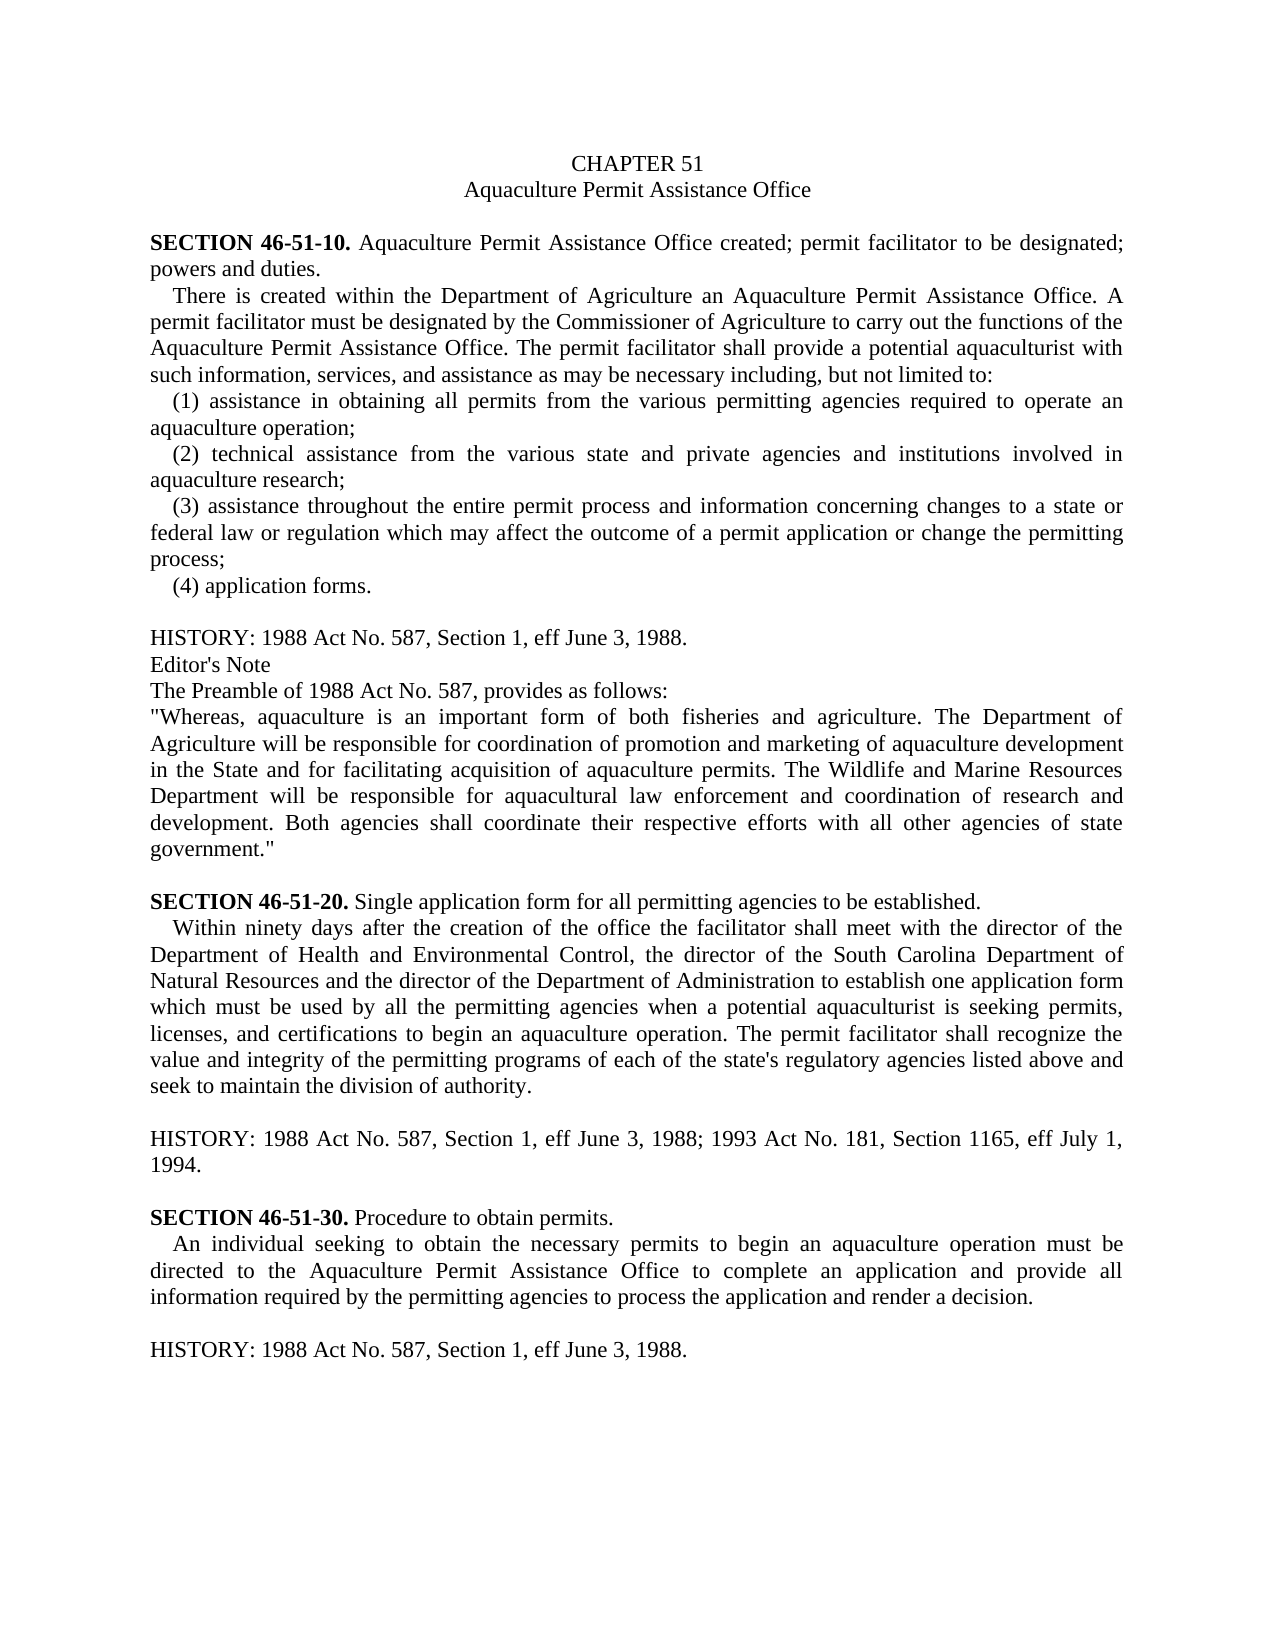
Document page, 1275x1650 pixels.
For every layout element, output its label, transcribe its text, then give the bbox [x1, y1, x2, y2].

text HISTORY: 1988 Act No. 587, Section 1, eff June 3, 1988. [150, 1336, 1125, 1362]
text (1) assistance in obtaining all permits from the various permitting agencies required to operate an aquaculture operation; [150, 387, 1125, 440]
text There is created within the Department of Agriculture an Aquaculture Permit Assistance Office. A permit facilitator must be designated by the Commissioner of Agriculture to carry out the functions of the Aquaculture Permit Assistance Office. The permit facilitator shall provide a potential aquaculturist with such information, services, and assistance as may be necessary including, but not limited to: [150, 282, 1125, 387]
text An individual seeking to obtain the necessary permits to begin an aquaculture operation must be directed to the Aquaculture Permit Assistance Office to complete an application and provide all information required by the permitting agencies to process the application and render a decision. [150, 1231, 1125, 1309]
text "Whereas, aquaculture is an important form of both fisheries and agriculture. The Department of Agriculture will be responsible for coordination of promotion and marketing of aquaculture development in the State and for facilitating acquisition of aquaculture permits. The Wildlife and Marine Resources Department will be responsible for aquacultural law enforcement and coordination of research and development. Both agencies shall coordinate their respective efforts with all other agencies of state government." [150, 703, 1125, 862]
text (4) application forms. [150, 572, 1125, 598]
text SECTION 46-51-20. Single application form for all permitting agencies to be established. [150, 888, 1125, 914]
text CHAPTER 51 [150, 150, 1125, 176]
text (2) technical assistance from the various state and private agencies and institutions involved in aquaculture research; [150, 440, 1125, 493]
text SECTION 46-51-10. Aquaculture Permit Assistance Office created; permit facilitator to be designated; powers and duties. [150, 229, 1125, 282]
text (3) assistance throughout the entire permit process and information concerning changes to a state or federal law or regulation which may affect the outcome of a permit application or change the permitting process; [150, 493, 1125, 572]
text The Preamble of 1988 Act No. 587, provides as follows: [150, 677, 1125, 703]
text Within ninety days after the creation of the office the facilitator shall meet with the director of the Department of Health and Environmental Control, the director of the South Carolina Department of Natural Resources and the director of the Department of Administration to establish one application form which must be used by all the permitting agencies when a potential aquaculturist is seeking permits, licenses, and certifications to begin an aquaculture operation. The permit facilitator shall recognize the value and integrity of the permitting programs of each of the state's regulatory agencies listed above and seek to maintain the division of authority. [150, 914, 1125, 1099]
text Aquaculture Permit Assistance Office [150, 176, 1125, 203]
text SECTION 46-51-30. Procedure to obtain permits. [150, 1204, 1125, 1231]
text Editor's Note [150, 651, 1125, 677]
text HISTORY: 1988 Act No. 587, Section 1, eff June 3, 1988. [150, 624, 1125, 651]
text HISTORY: 1988 Act No. 587, Section 1, eff June 3, 1988; 1993 Act No. 181, Section 1165, eff July 1, 1994. [150, 1125, 1125, 1178]
